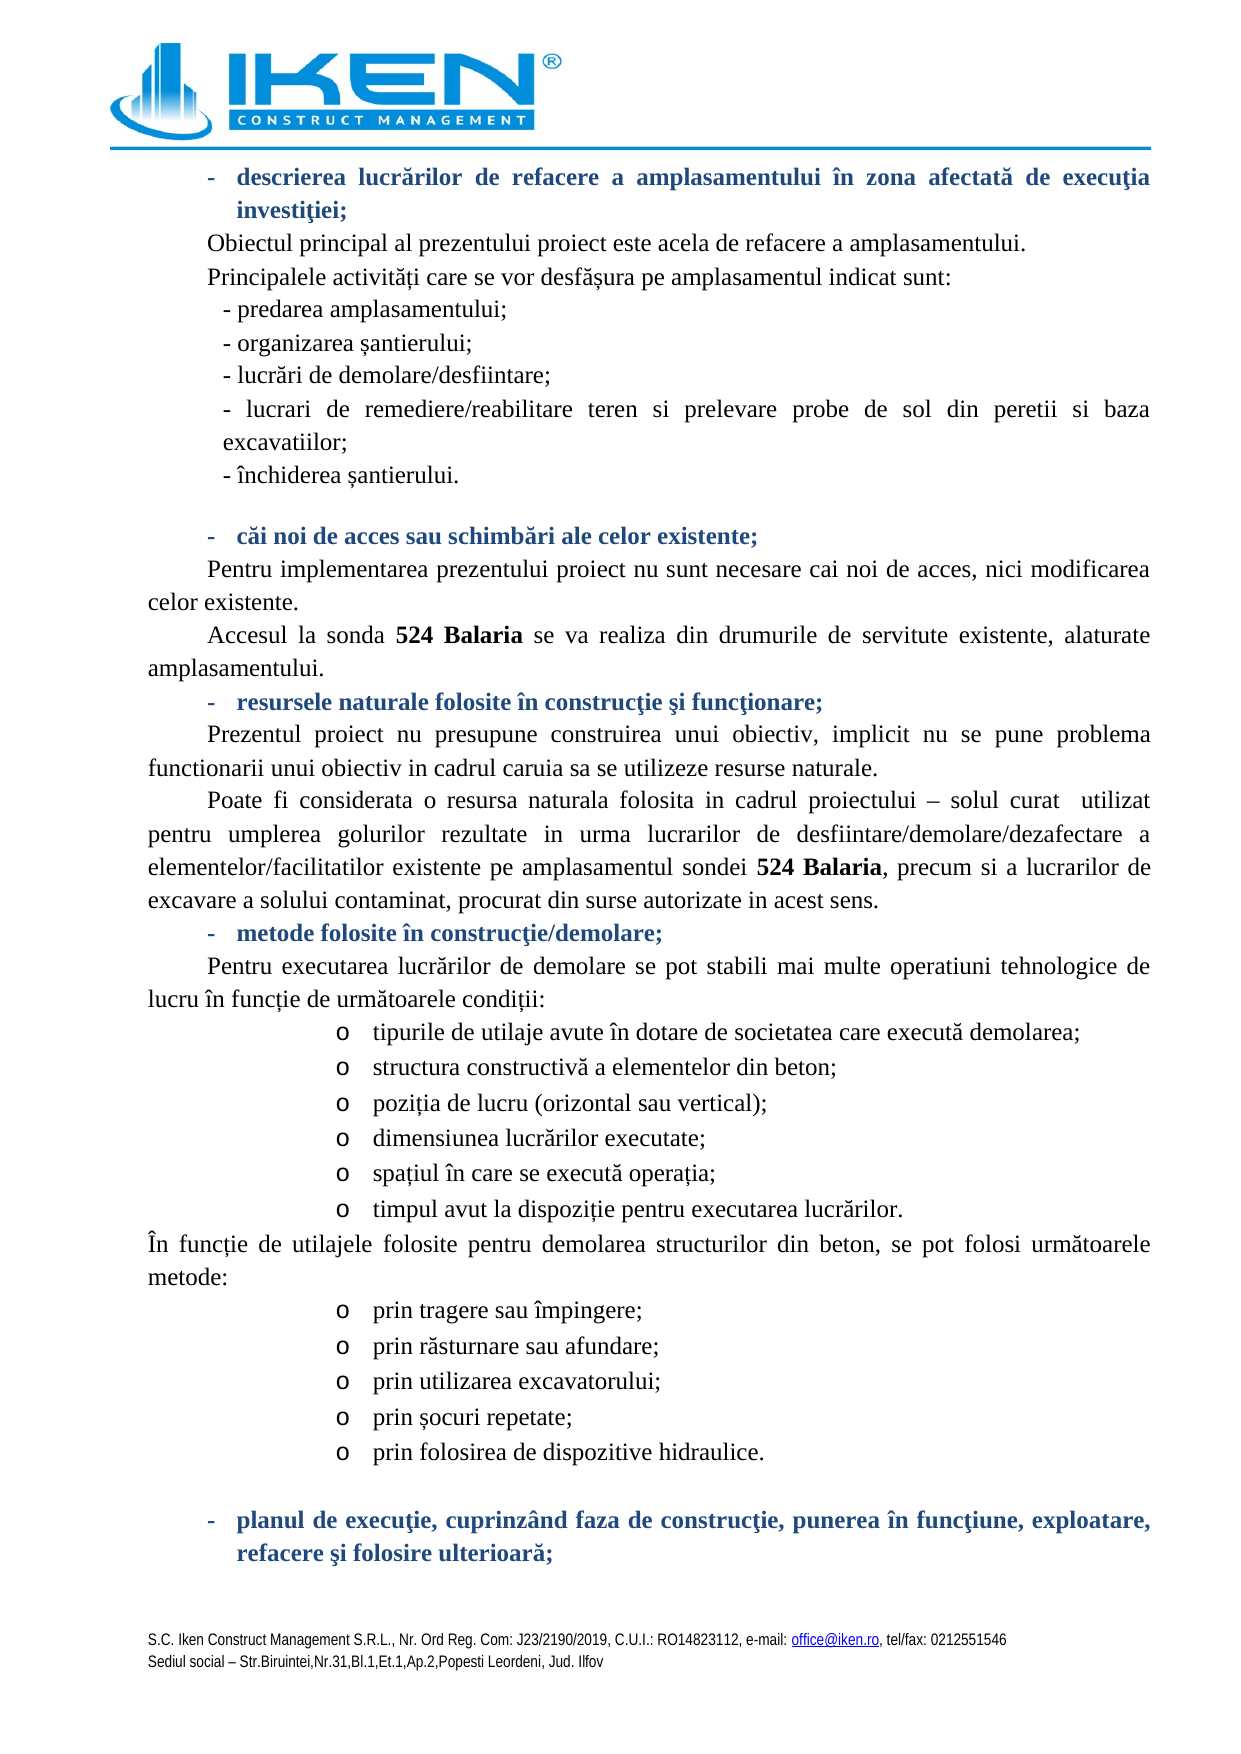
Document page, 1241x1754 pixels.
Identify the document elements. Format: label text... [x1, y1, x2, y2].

list prin utilizarea excavatorului; [335, 1366, 1152, 1397]
list structura constructivă a elementelor din beton; [335, 1052, 1152, 1083]
list - lucrări de demolare/desfiintare; [223, 361, 1152, 389]
list resursele naturale folosite în construcţie şi funcţionare; [207, 687, 1152, 715]
list metode folosite în construcţie/demolare; [207, 918, 1152, 946]
list spațiul în care se execută operația; [335, 1158, 1152, 1189]
text Pentru implementarea prezentului proiect nu sunt necesare cai noi de acces, nici modificarea celor existente. [148, 554, 1152, 616]
text Accesul la sonda 524 Balaria se va realiza din drumurile de servitute existente, alaturate amplasamentului. [148, 621, 1152, 682]
list - lucrari de remediere/reabilitare teren si prelevare probe de sol din peretii si baza excavatiilor; [223, 394, 1152, 455]
list căi noi de acces sau schimbări ale celor existente; [207, 521, 1152, 550]
list prin șocuri repetate; [335, 1402, 1152, 1432]
list tipurile de utilaje avute în dotare de societatea care execută demolarea; [335, 1017, 1152, 1048]
text Principalele activități care se vor desfășura pe amplasamentul indicat sunt: [148, 262, 1152, 290]
list - închiderea șantierului. [223, 460, 1152, 488]
list prin folosirea de dispozitive hidraulice. [335, 1437, 1152, 1468]
text Pentru executarea lucrărilor de demolare se pot stabili mai multe operatiuni tehnologice de lucru în funcție de următoarele condiții: [148, 951, 1152, 1012]
picture [110, 43, 1152, 150]
list poziția de lucru (orizontal sau vertical); [335, 1088, 1152, 1118]
list - organizarea șantierului; [223, 328, 1152, 356]
text Prezentul proiect nu presupune construirea unui obiectiv, implicit nu se pune problema functionarii unui obiectiv in cadrul caruia sa se utilizeze resurse naturale. [148, 719, 1152, 781]
list prin răsturnare sau afundare; [335, 1331, 1152, 1362]
list prin tragere sau împingere; [335, 1295, 1152, 1326]
list descrierea lucrărilor de refacere a amplasamentului în zona afectată de execuţia investiţiei; [207, 162, 1152, 224]
text Obiectul principal al prezentului proiect este acela de refacere a amplasamentului. [148, 228, 1152, 257]
list - predarea amplasamentului; [223, 294, 1152, 323]
list planul de execuţie, cuprinzând faza de construcţie, punerea în funcţiune, exploatare, refacere şi folosire ulterioară; [207, 1505, 1152, 1567]
list dimensiunea lucrărilor executate; [335, 1123, 1152, 1154]
list timpul avut la dispoziție pentru executarea lucrărilor. [335, 1194, 1152, 1225]
text În funcție de utilajele folosite pentru demolarea structurilor din beton, se pot folosi următoarele metode: [148, 1229, 1152, 1291]
text Poate fi considerata o resursa naturala folosita in cadrul proiectului – solul curat utilizat pentru umplerea golurilor rezultate in urma lucrarilor de desfiintare/demolare/dezafectare a elementelor/facilitatilor existente pe amplasamentul sondei 524 Balaria, precum si a lucrarilor de excavare a solului contaminat, procurat din surse autorizate in acest sens. [148, 786, 1152, 913]
